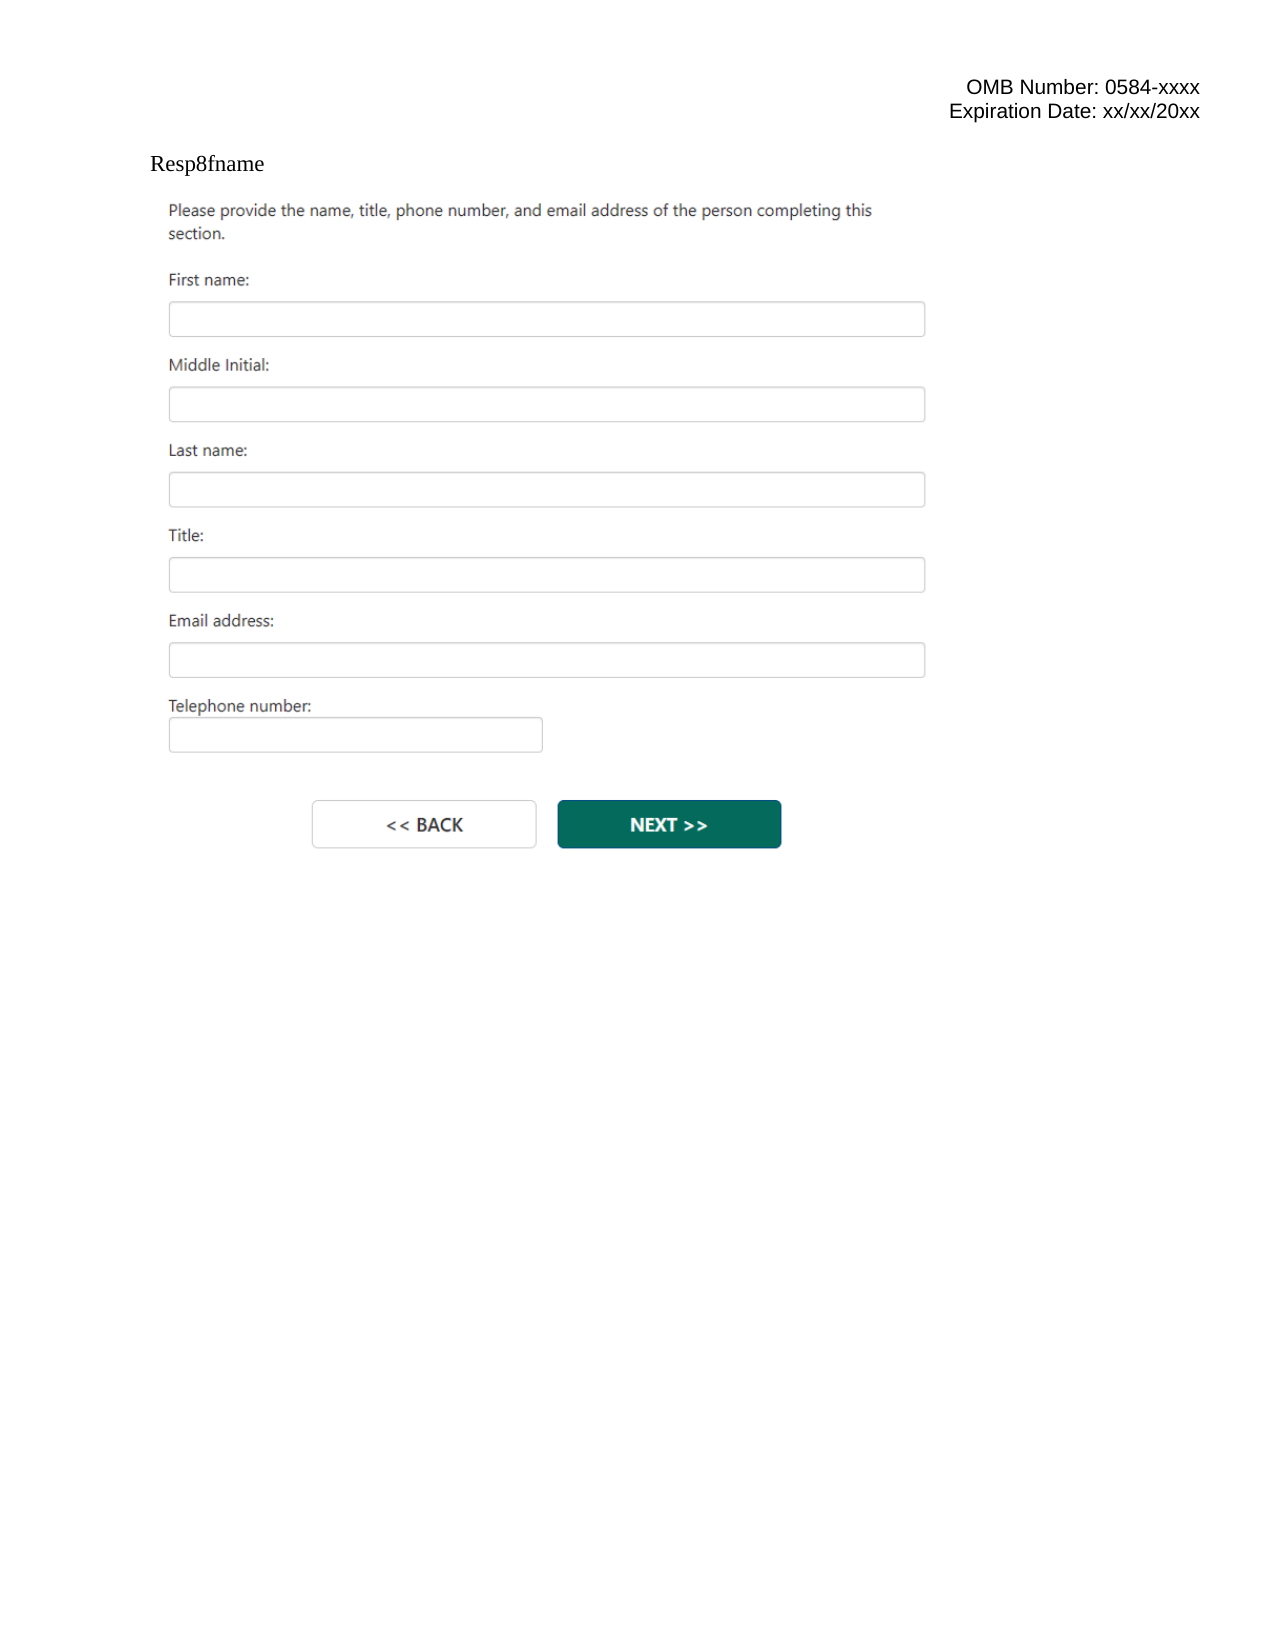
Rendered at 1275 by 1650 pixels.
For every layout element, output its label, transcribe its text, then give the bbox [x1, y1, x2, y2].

picture [150, 195, 938, 860]
text Resp8fname [150, 150, 1125, 176]
